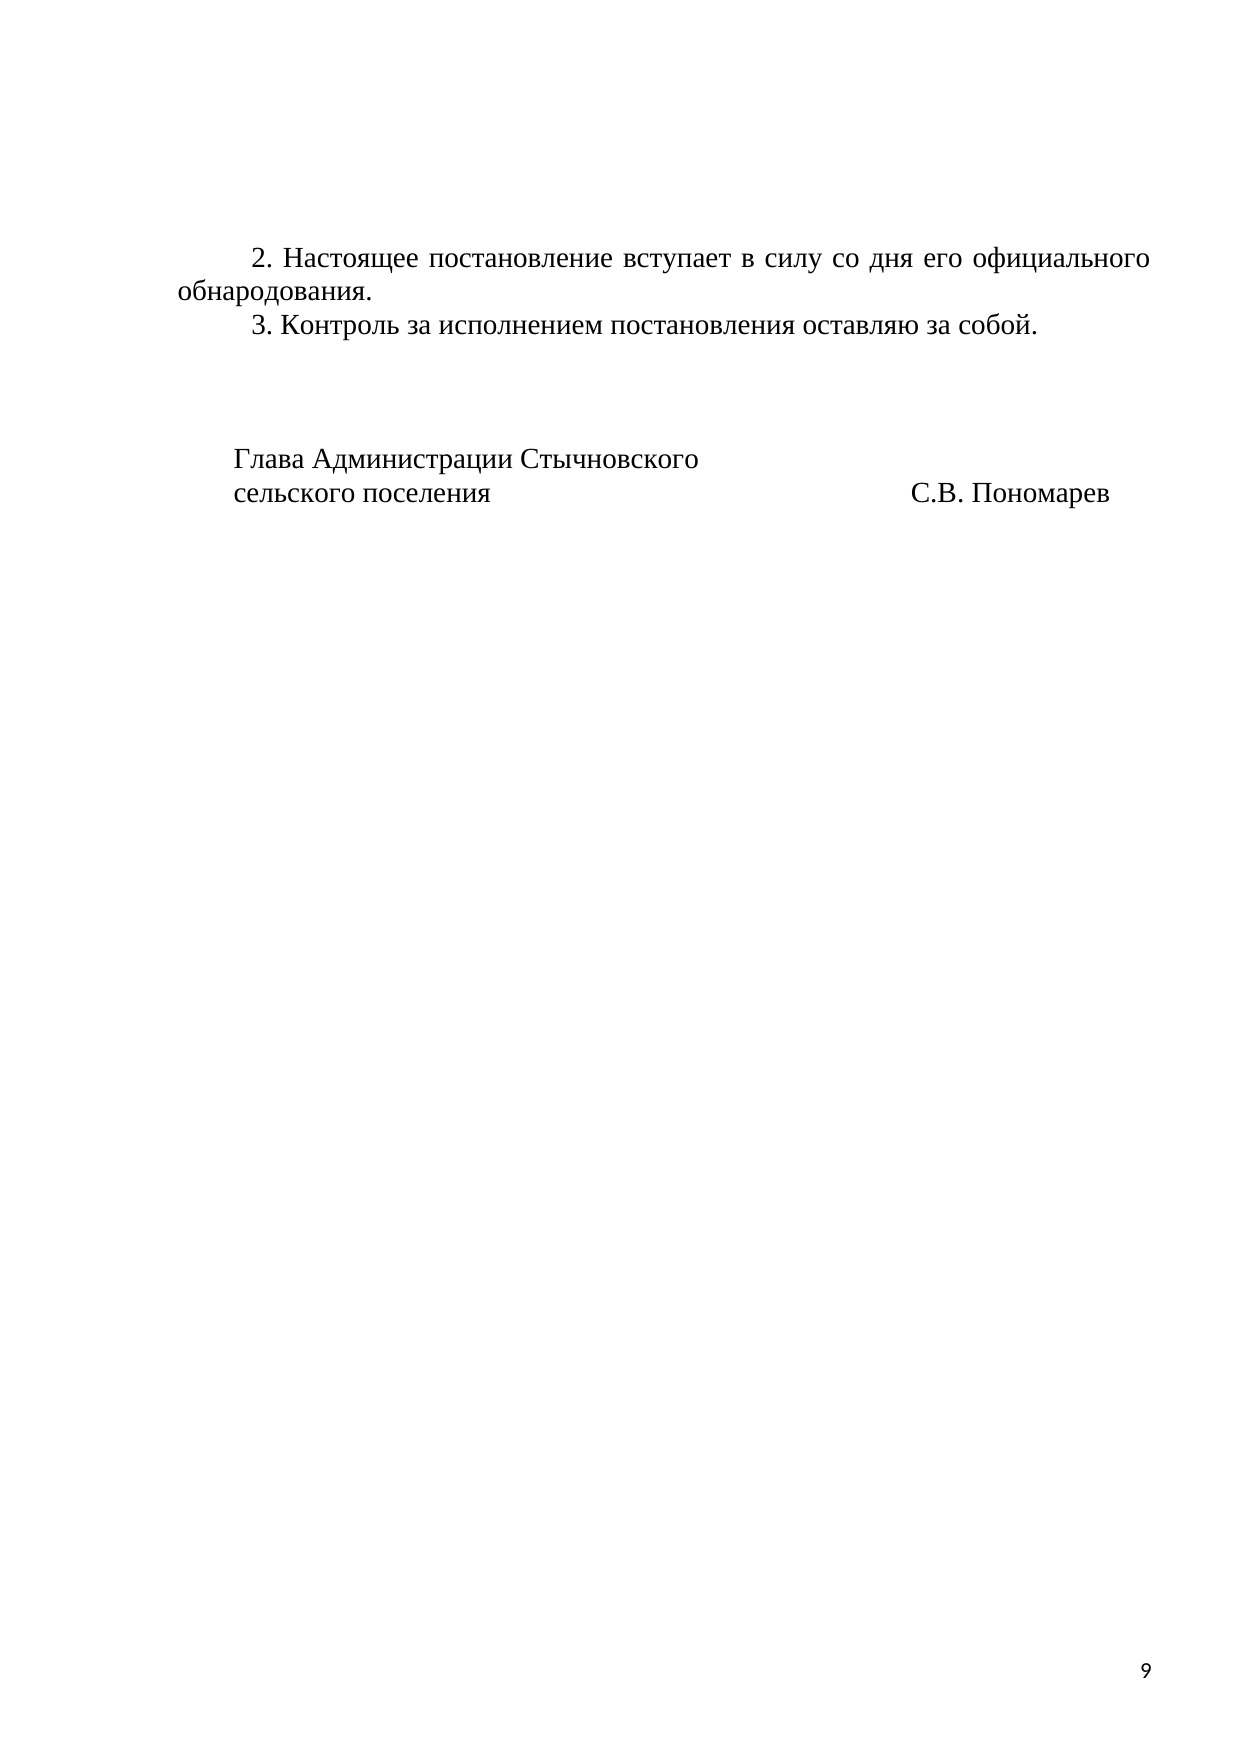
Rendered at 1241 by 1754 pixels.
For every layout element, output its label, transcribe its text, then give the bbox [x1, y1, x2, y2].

text Глава Администрации Стычновского [177, 441, 1152, 475]
text 3. Контроль за исполнением постановления оставляю за собой. [177, 307, 1152, 341]
text сельского поселения С.В. Пономарев [177, 475, 1152, 508]
text 2. Настоящее постановление вступает в силу со дня его официального обнародования. [177, 240, 1152, 307]
